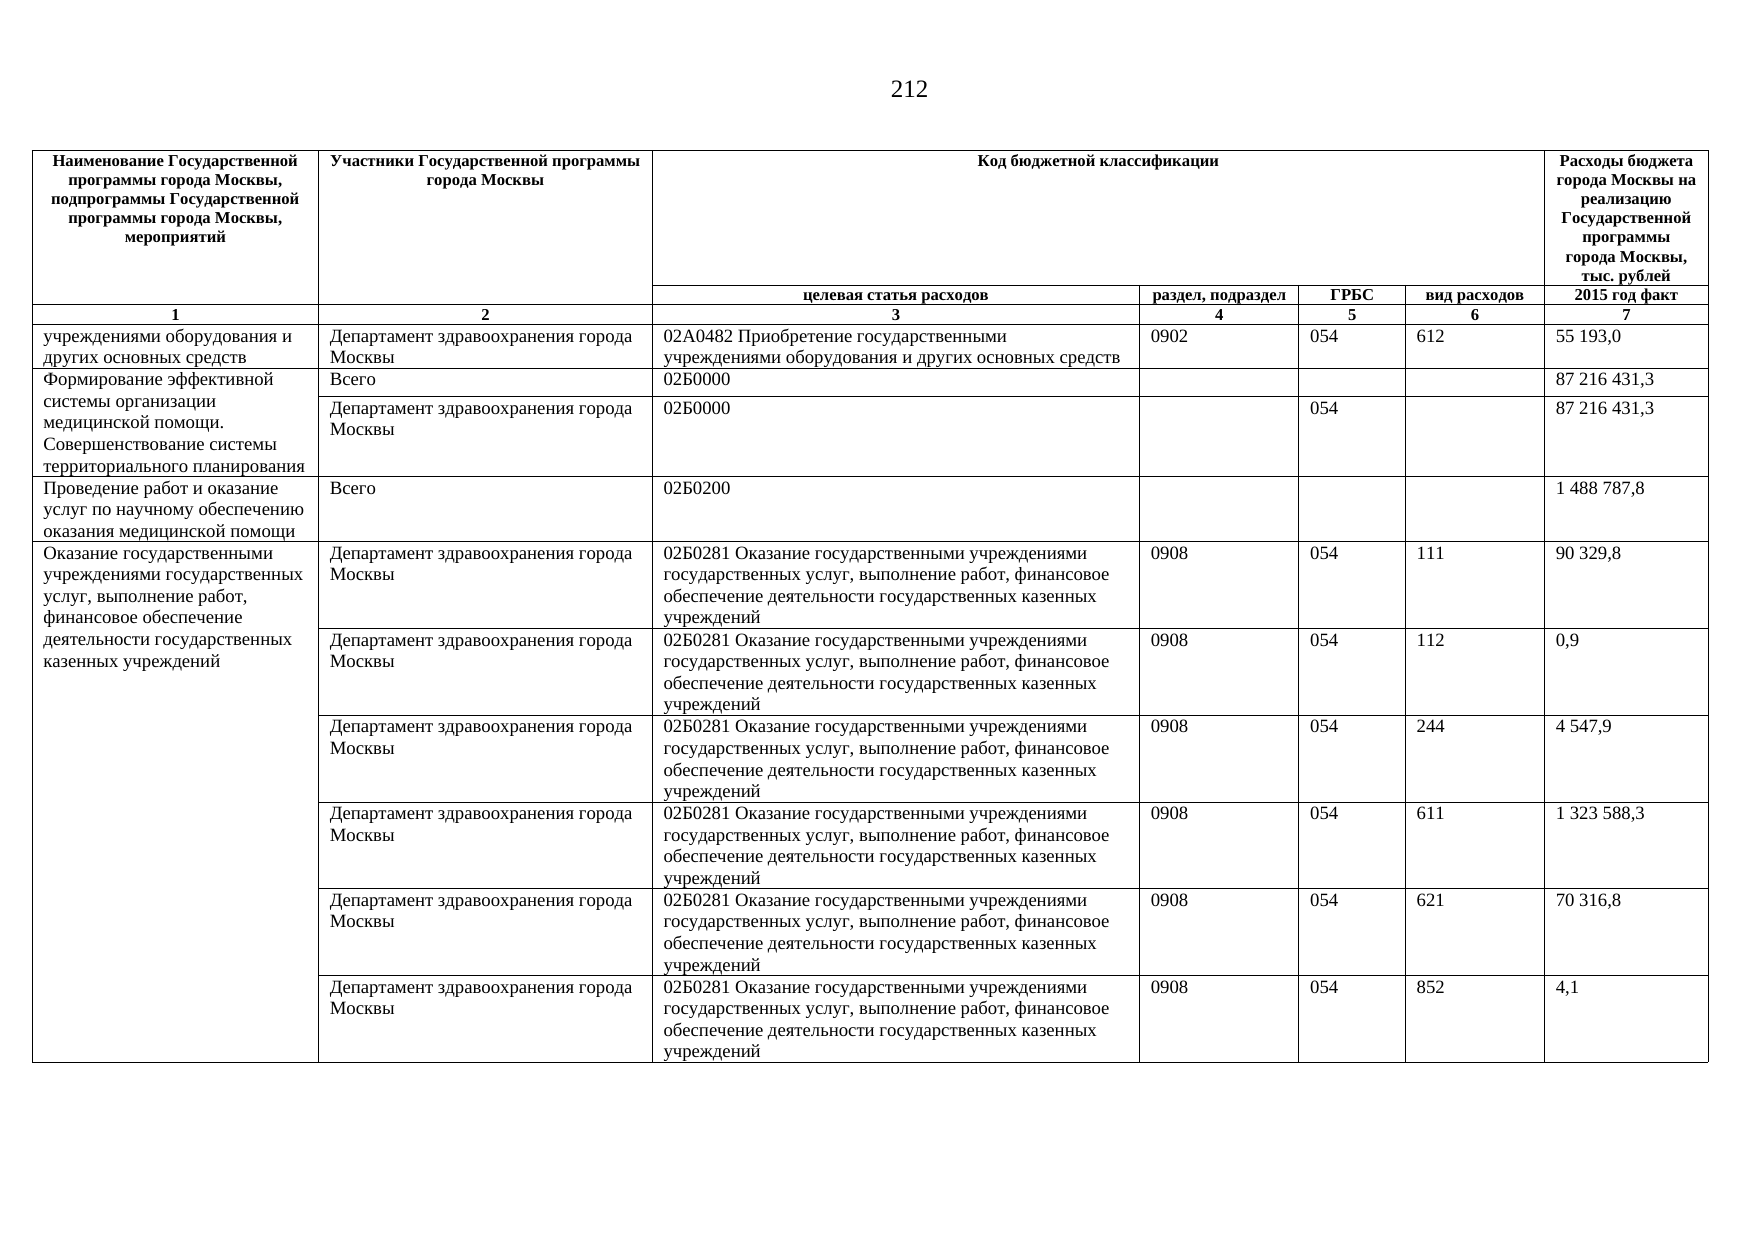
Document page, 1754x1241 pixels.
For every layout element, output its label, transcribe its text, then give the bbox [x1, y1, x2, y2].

table_cell 621 [1406, 889, 1544, 975]
table_cell 90 329,8 [1545, 542, 1708, 628]
table_cell 2 [319, 305, 652, 324]
table_cell Департамент здравоохранения города Москвы [319, 629, 652, 715]
table_header Наименование Государственной программы города Москвы, подпрограммы Государственной программы города Москвы, мероприятий [33, 151, 318, 304]
table_cell Приобретение государственными учреждениями оборудования и других основных средств [33, 325, 318, 368]
table_cell 0908 [1140, 803, 1298, 888]
table_cell 1 488 787,8 [1545, 477, 1708, 541]
table_cell 054 [1299, 397, 1405, 476]
table_cell 111 [1406, 542, 1544, 628]
table_cell 02Б0281 Оказание государственными учреждениями государственных услуг, выполнение работ, финансовое обеспечение деятельности государственных казенных учреждений [653, 542, 1139, 628]
table_cell 1 323 588,3 [1545, 803, 1708, 888]
table_cell 244 [1406, 716, 1544, 802]
table_cell 3 [653, 305, 1139, 324]
table_cell Департамент здравоохранения города Москвы [319, 716, 652, 802]
table_cell [1299, 369, 1405, 396]
table_cell 2015 год факт [1545, 286, 1708, 304]
table_cell ГРБС [1299, 286, 1405, 304]
table_cell Департамент здравоохранения города Москвы [319, 325, 652, 368]
table_cell раздел, подраздел [1140, 286, 1298, 304]
table_cell 1 [33, 305, 318, 324]
table_cell Проведение работ и оказание услуг по научному обеспечению оказания медицинской помощи [33, 477, 318, 541]
table_cell 0908 [1140, 716, 1298, 802]
table_header Расходы бюджета города Москвы на реализацию Государственной программы города Москвы, тыс. рублей [1545, 151, 1708, 285]
table_cell 02Б0281 Оказание государственными учреждениями государственных услуг, выполнение работ, финансовое обеспечение деятельности государственных казенных учреждений [653, 629, 1139, 715]
table_cell 112 [1406, 629, 1544, 715]
table_cell 6 [1406, 305, 1544, 324]
table_cell 054 [1299, 803, 1405, 888]
table_cell 02Б0000 [653, 369, 1139, 396]
table_cell 70 316,8 [1545, 889, 1708, 975]
table_cell 02Б0281 Оказание государственными учреждениями государственных услуг, выполнение работ, финансовое обеспечение деятельности государственных казенных учреждений [653, 803, 1139, 888]
table_cell [1406, 369, 1544, 396]
table_cell 054 [1299, 976, 1405, 1062]
table_header Код бюджетной классификации [653, 151, 1544, 285]
table_cell [1406, 477, 1544, 541]
table_cell 02Б0000 [653, 397, 1139, 476]
table_cell 054 [1299, 542, 1405, 628]
table_cell [1299, 477, 1405, 541]
table_cell 02А0482 Приобретение государственными учреждениями оборудования и других основных средств [653, 325, 1139, 368]
table_cell 4,1 [1545, 976, 1708, 1062]
table_cell 4 547,9 [1545, 716, 1708, 802]
table_cell 612 [1406, 325, 1544, 368]
table_cell 5 [1299, 305, 1405, 324]
table_cell целевая статья расходов [653, 286, 1139, 304]
table_cell [1140, 369, 1298, 396]
table_cell 87 216 431,3 [1545, 397, 1708, 476]
table_cell Департамент здравоохранения города Москвы [319, 542, 652, 628]
table_cell Департамент здравоохранения города Москвы [319, 889, 652, 975]
table_cell 02Б0200 [653, 477, 1139, 541]
table_cell 0,9 [1545, 629, 1708, 715]
table_cell Формирование эффективной системы организации медицинской помощи. Совершенствование системы территориального планирования [33, 369, 318, 476]
table_cell Департамент здравоохранения города Москвы [319, 976, 652, 1062]
table_cell вид расходов [1406, 286, 1544, 304]
table_cell 87 216 431,3 [1545, 369, 1708, 396]
table_cell 02Б0281 Оказание государственными учреждениями государственных услуг, выполнение работ, финансовое обеспечение деятельности государственных казенных учреждений [653, 976, 1139, 1062]
table_cell 0902 [1140, 325, 1298, 368]
table_cell 0908 [1140, 889, 1298, 975]
table_cell 054 [1299, 716, 1405, 802]
table_cell 02Б0281 Оказание государственными учреждениями государственных услуг, выполнение работ, финансовое обеспечение деятельности государственных казенных учреждений [653, 889, 1139, 975]
table_cell Всего [319, 477, 652, 541]
table_header Участники Государственной программы города Москвы [319, 151, 652, 304]
table_cell 4 [1140, 305, 1298, 324]
table_cell [1140, 397, 1298, 476]
table_cell Департамент здравоохранения города Москвы [319, 397, 652, 476]
table_cell Департамент здравоохранения города Москвы [319, 803, 652, 888]
table_cell 054 [1299, 629, 1405, 715]
table_cell 0908 [1140, 542, 1298, 628]
table_cell Всего [319, 369, 652, 396]
table_cell [1140, 477, 1298, 541]
table_cell 0908 [1140, 629, 1298, 715]
table_cell 0908 [1140, 976, 1298, 1062]
table_cell Оказание государственными учреждениями государственных услуг, выполнение работ, финансовое обеспечение деятельности государственных казенных учреждений [33, 542, 318, 1062]
table_cell 7 [1545, 305, 1708, 324]
table_cell [1406, 397, 1544, 476]
table_cell 02Б0281 Оказание государственными учреждениями государственных услуг, выполнение работ, финансовое обеспечение деятельности государственных казенных учреждений [653, 716, 1139, 802]
table_cell 054 [1299, 325, 1405, 368]
table_cell 054 [1299, 889, 1405, 975]
table_cell 611 [1406, 803, 1544, 888]
table_cell 852 [1406, 976, 1544, 1062]
table_cell 55 193,0 [1545, 325, 1708, 368]
